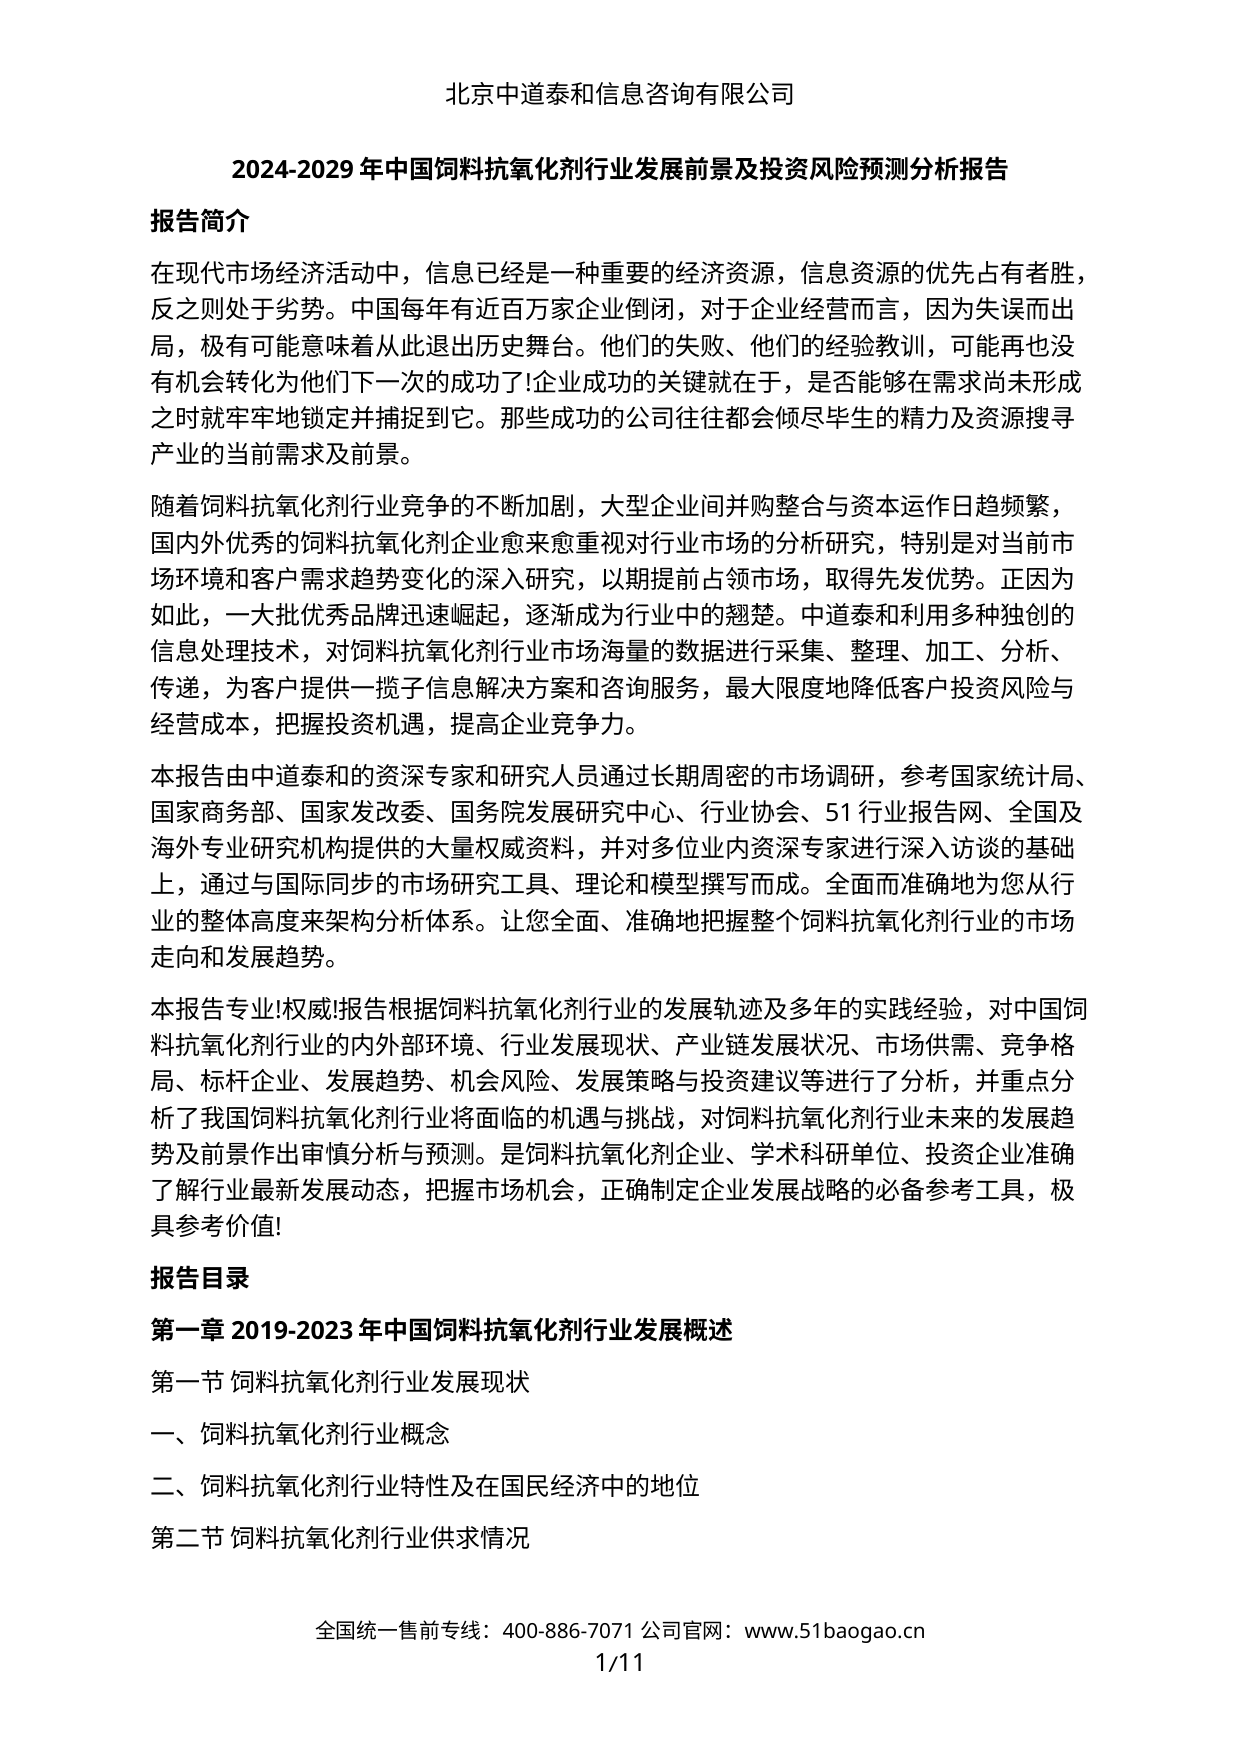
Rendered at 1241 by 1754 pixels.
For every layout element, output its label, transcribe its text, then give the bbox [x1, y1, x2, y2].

text 在现代市场经济活动中，信息已经是一种重要的经济资源，信息资源的优先占有者胜，反之则处于劣势。中国每年有近百万家企业倒闭，对于企业经营而言，因为失误而出局，极有可能意味着从此退出历史舞台。他们的失败、他们的经验教训，可能再也没有机会转化为他们下一次的成功了!企业成功的关键就在于，是否能够在需求尚未形成之时就牢牢地锁定并捕捉到它。那些成功的公司往往都会倾尽毕生的精力及资源搜寻产业的当前需求及前景。 [150, 254, 1090, 471]
text 随着饲料抗氧化剂行业竞争的不断加剧，大型企业间并购整合与资本运作日趋频繁，国内外优秀的饲料抗氧化剂企业愈来愈重视对行业市场的分析研究，特别是对当前市场环境和客户需求趋势变化的深入研究，以期提前占领市场，取得先发优势。正因为如此，一大批优秀品牌迅速崛起，逐渐成为行业中的翘楚。中道泰和利用多种独创的信息处理技术，对饲料抗氧化剂行业市场海量的数据进行采集、整理、加工、分析、传递，为客户提供一揽子信息解决方案和咨询服务，最大限度地降低客户投资风险与经营成本，把握投资机遇，提高企业竞争力。 [150, 487, 1090, 741]
text 二、饲料抗氧化剂行业特性及在国民经济中的地位 [150, 1466, 1090, 1502]
text 一、饲料抗氧化剂行业概念 [150, 1414, 1090, 1451]
text 本报告专业!权威!报告根据饲料抗氧化剂行业的发展轨迹及多年的实践经验，对中国饲料抗氧化剂行业的内外部环境、行业发展现状、产业链发展状况、市场供需、竞争格局、标杆企业、发展趋势、机会风险、发展策略与投资建议等进行了分析，并重点分析了我国饲料抗氧化剂行业将面临的机遇与挑战，对饲料抗氧化剂行业未来的发展趋势及前景作出审慎分析与预测。是饲料抗氧化剂企业、学术科研单位、投资企业准确了解行业最新发展动态，把握市场机会，正确制定企业发展战略的必备参考工具，极具参考价值! [150, 989, 1090, 1243]
text 第一章 2019-2023年中国饲料抗氧化剂行业发展概述 [150, 1311, 1090, 1347]
text 2024-2029年中国饲料抗氧化剂行业发展前景及投资风险预测分析报告 [150, 150, 1090, 186]
text 第二节 饲料抗氧化剂行业供求情况 [150, 1518, 1090, 1554]
text 第一节 饲料抗氧化剂行业发展现状 [150, 1362, 1090, 1399]
text 本报告由中道泰和的资深专家和研究人员通过长期周密的市场调研，参考国家统计局、国家商务部、国家发改委、国务院发展研究中心、行业协会、51行业报告网、全国及海外专业研究机构提供的大量权威资料，并对多位业内资深专家进行深入访谈的基础上，通过与国际同步的市场研究工具、理论和模型撰写而成。全面而准确地为您从行业的整体高度来架构分析体系。让您全面、准确地把握整个饲料抗氧化剂行业的市场走向和发展趋势。 [150, 756, 1090, 974]
text 报告目录 [150, 1259, 1090, 1295]
text 报告简介 [150, 202, 1090, 238]
